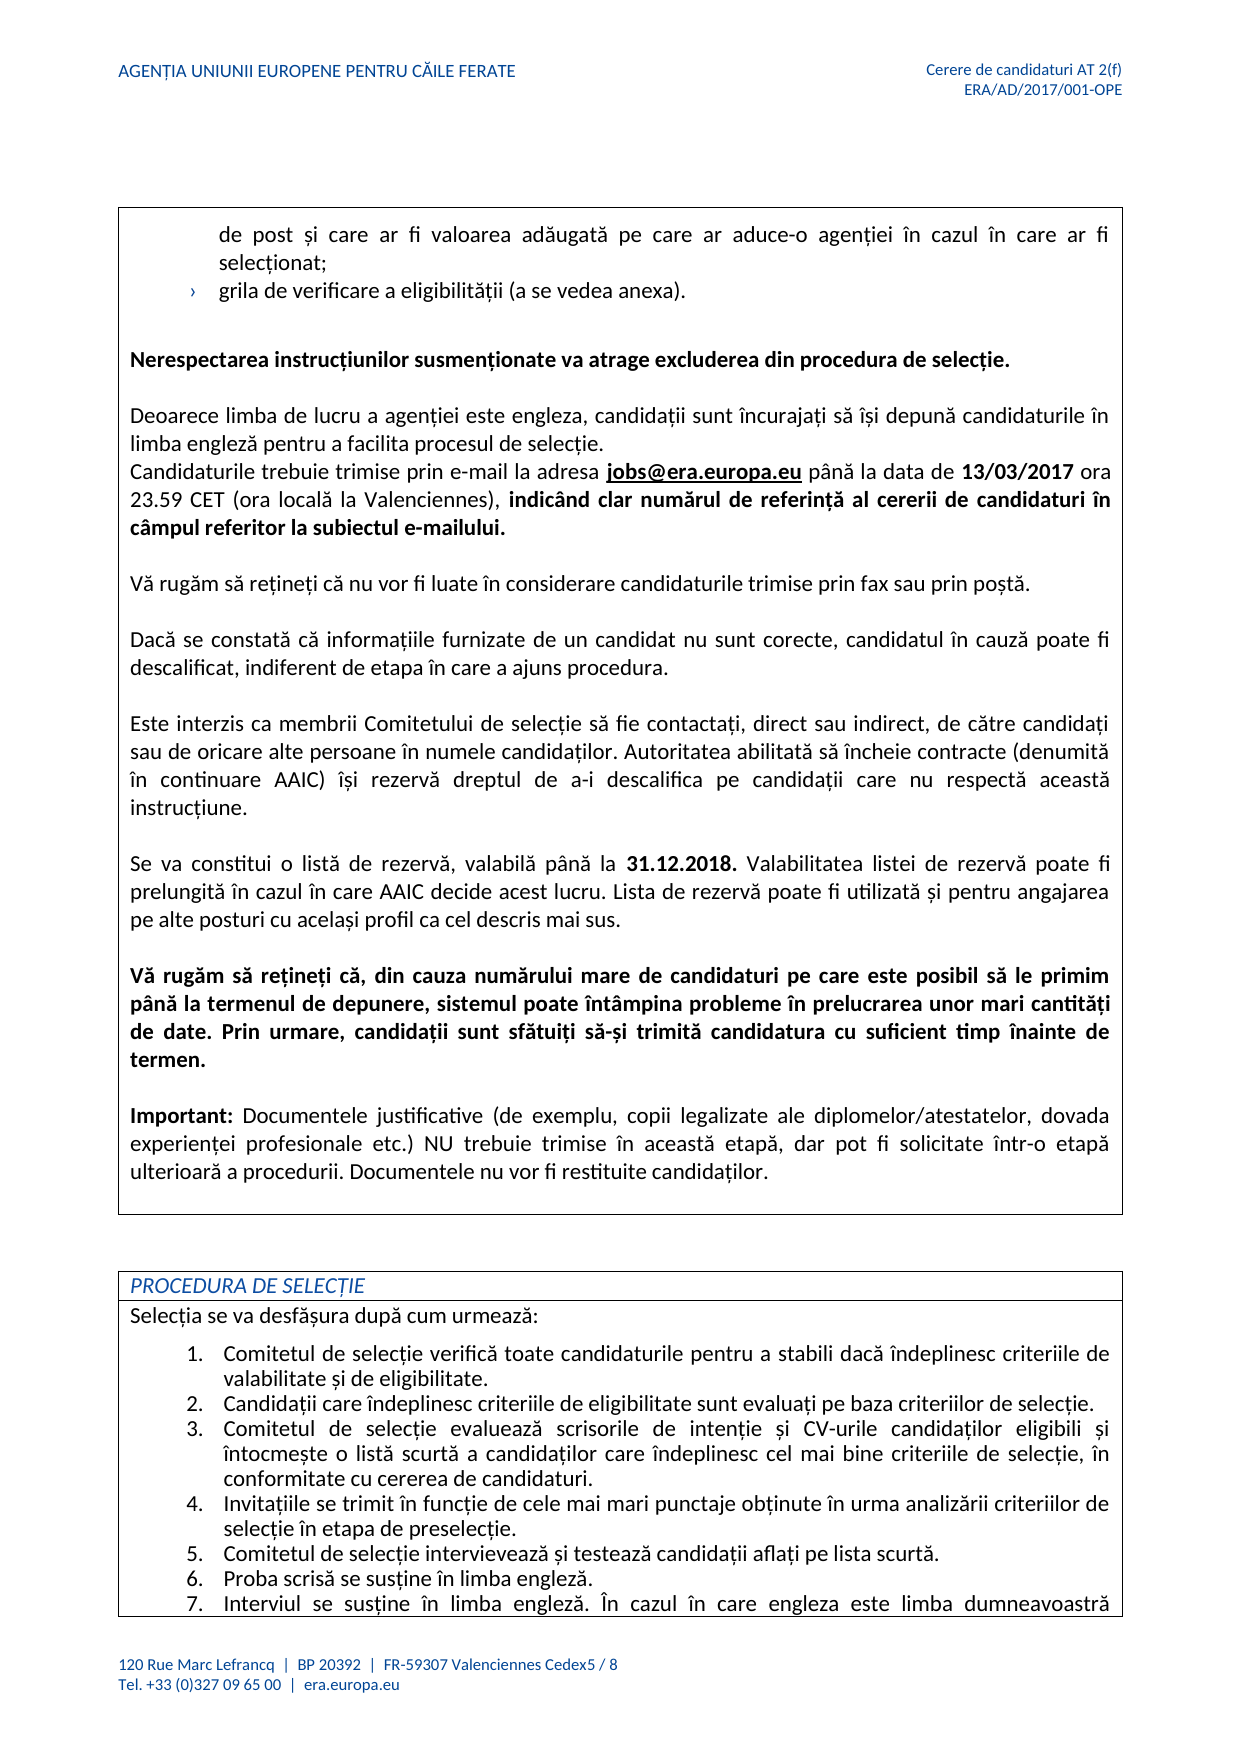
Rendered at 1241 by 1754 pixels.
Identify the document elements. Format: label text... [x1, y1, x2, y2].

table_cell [119, 1301, 1122, 1616]
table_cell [119, 208, 1122, 1213]
table_header PROCEDURA DE SELECȚIE [119, 1272, 1122, 1300]
